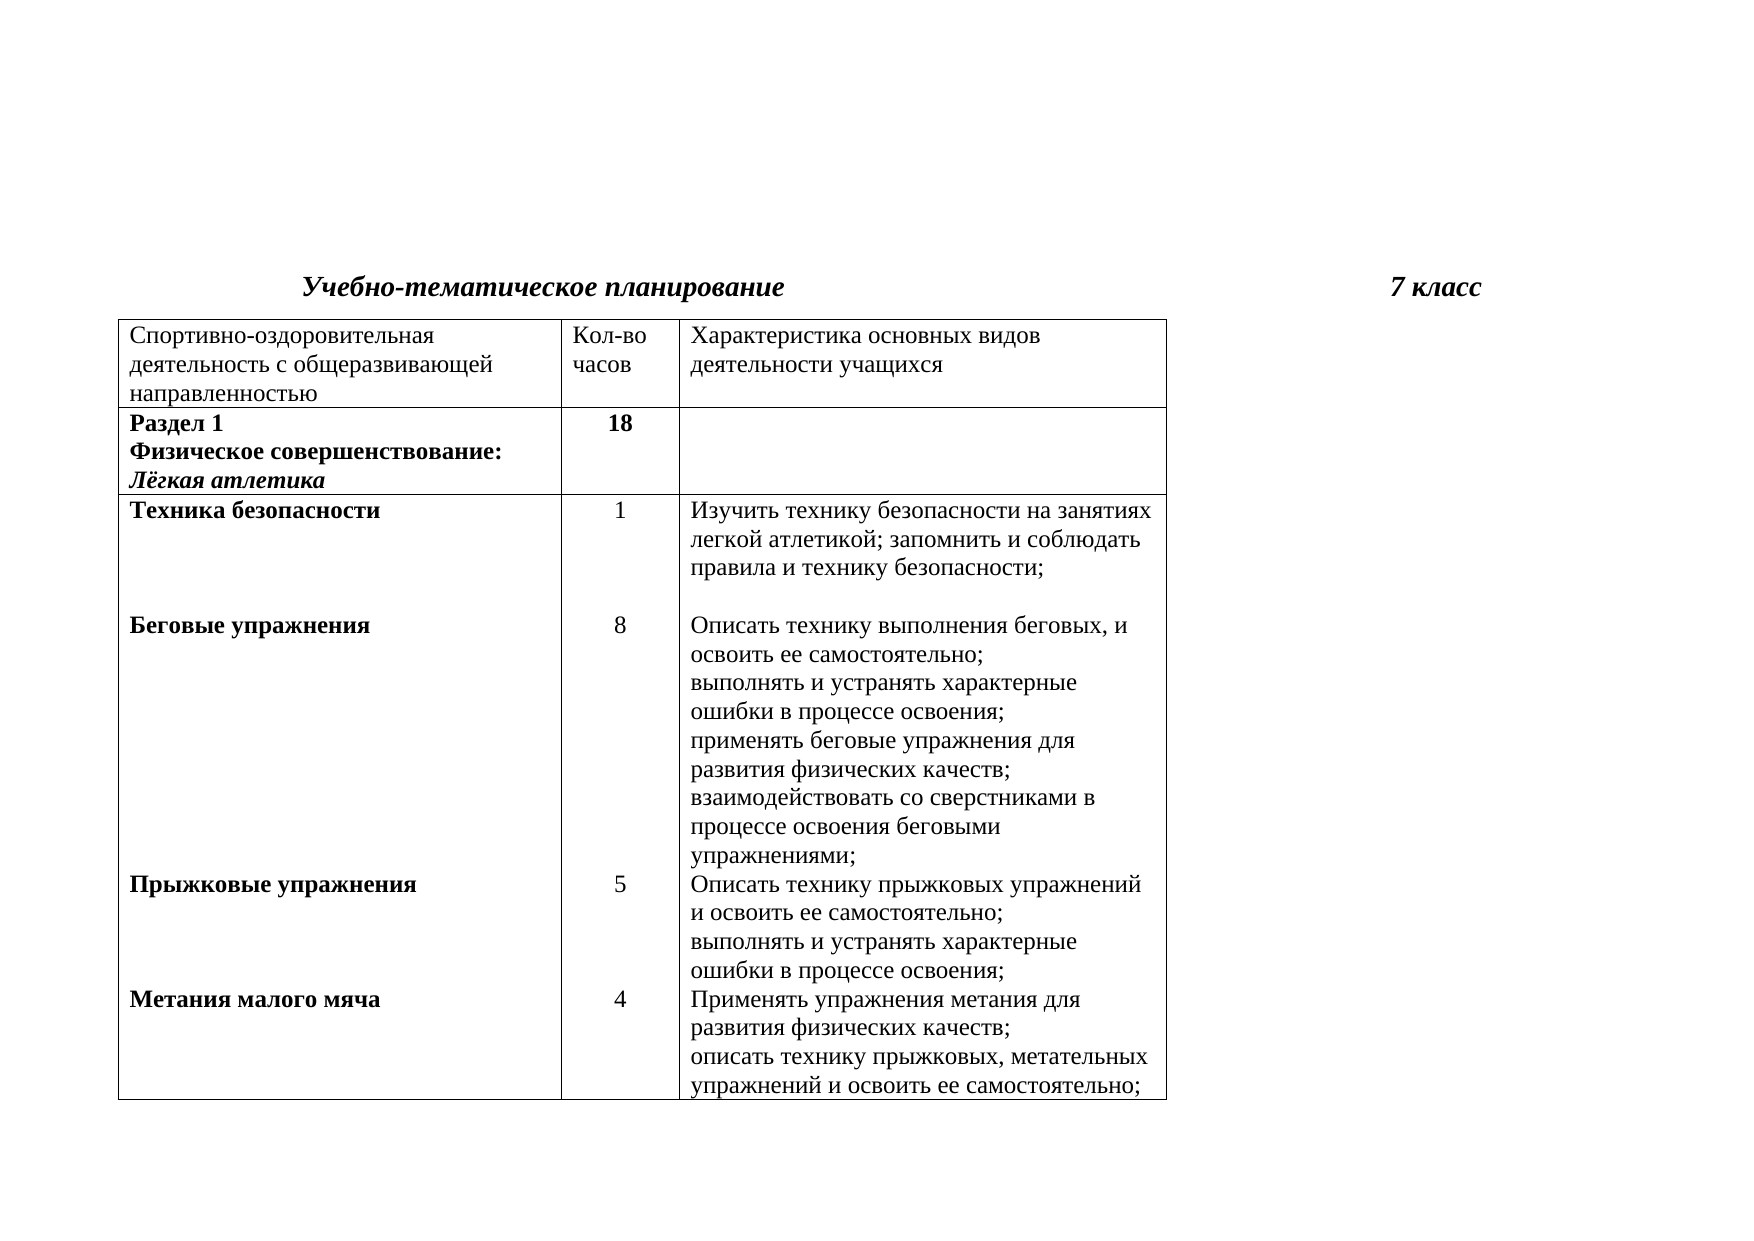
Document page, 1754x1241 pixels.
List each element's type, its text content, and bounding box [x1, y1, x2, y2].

table_header Кол-во часов [562, 320, 679, 407]
text Учебно-тематическое планирование 7 класс [118, 269, 1665, 303]
table_header Характеристика основных видов деятельности учащихся [680, 320, 1166, 407]
table_cell 18 [562, 408, 679, 494]
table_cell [119, 495, 561, 1099]
table_header Спортивно-оздоровительная деятельность с общеразвивающей направленностью [119, 320, 561, 407]
table_cell 1 8 5 4 [562, 495, 679, 1099]
table_cell Раздел 1 Физическое совершенствование: Лёгкая атлетика [119, 408, 561, 494]
table_cell [680, 408, 1166, 494]
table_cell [680, 495, 1166, 1099]
